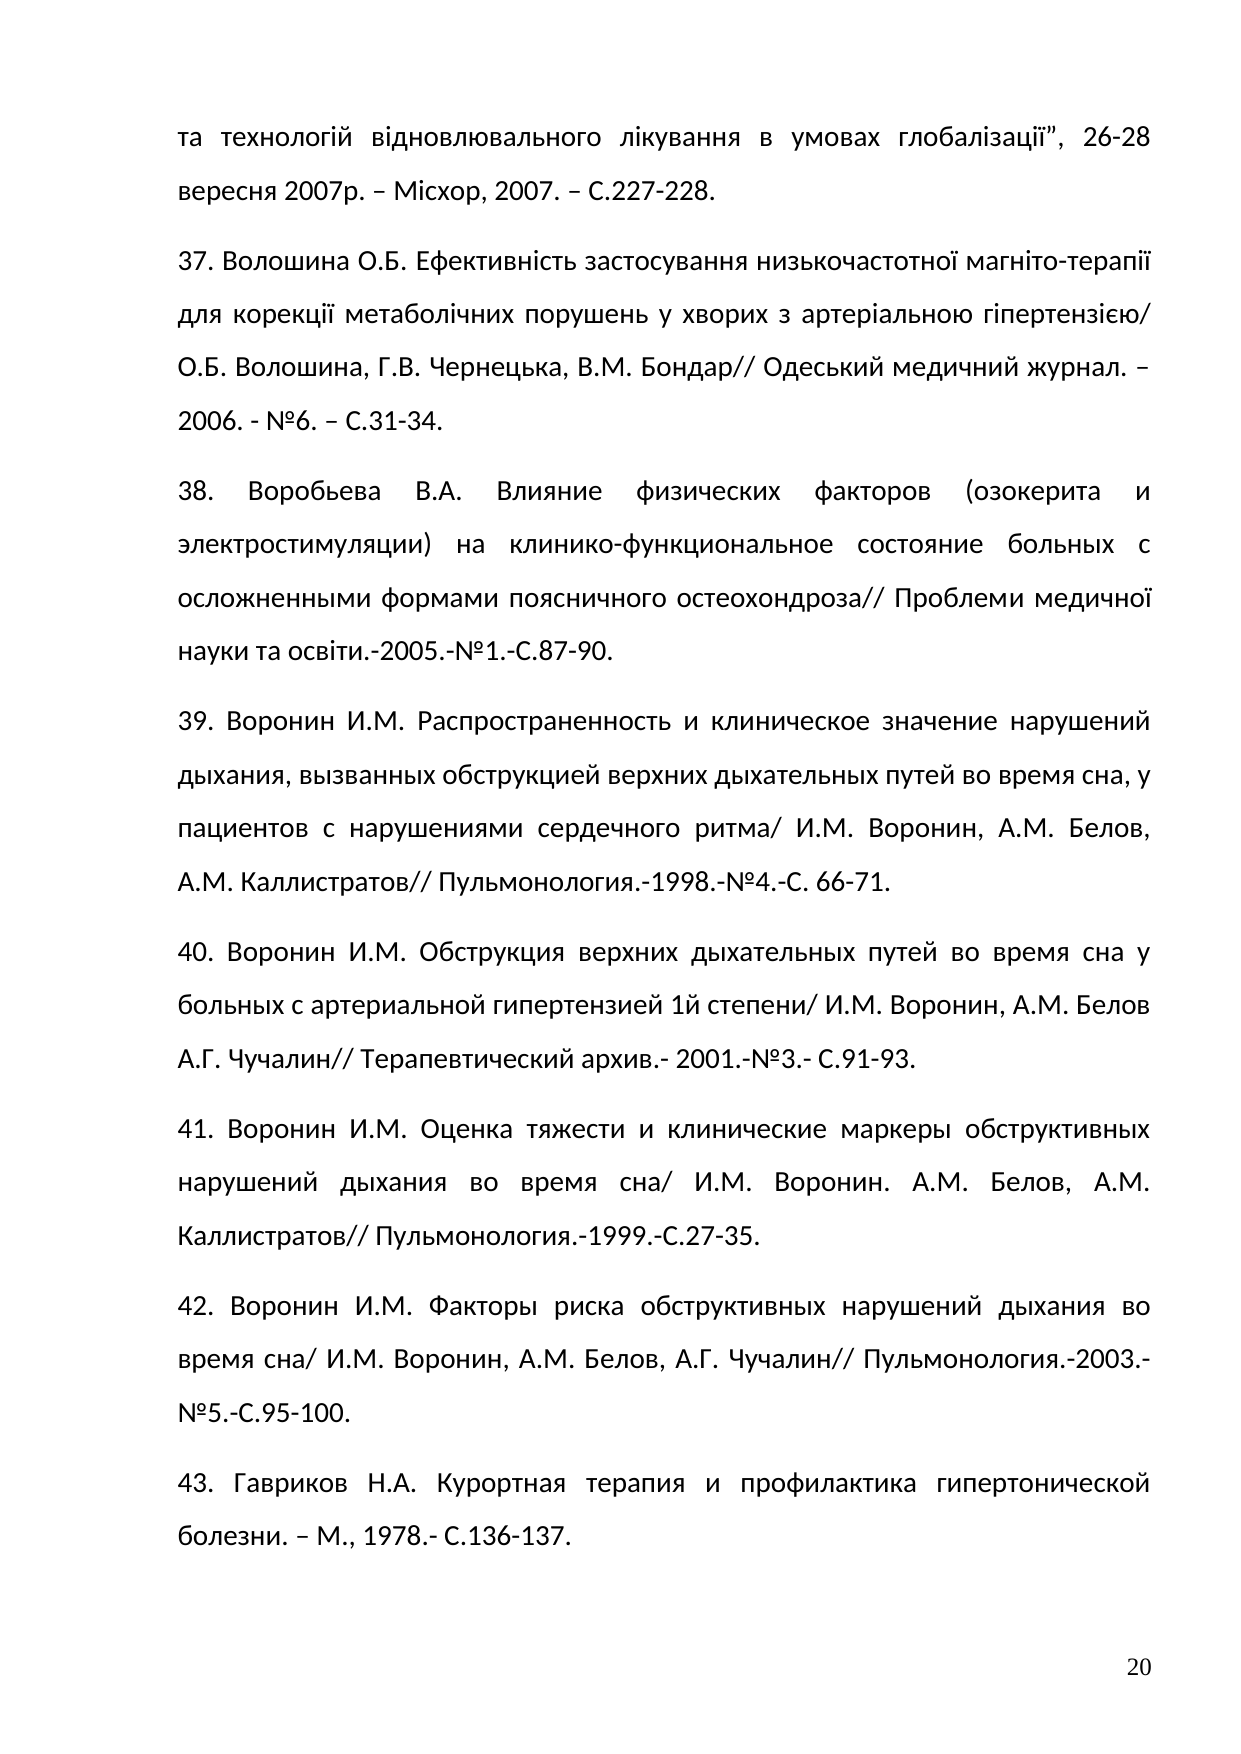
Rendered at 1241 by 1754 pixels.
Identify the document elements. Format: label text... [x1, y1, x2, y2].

text 40. Воронин И.М. Обструкция верхних дыхательных путей во время сна у больных с артериальной гипертензией 1й степени/ И.М. Воронин, А.М. Белов А.Г. Чучалин// Терапевтический архив.- 2001.-№3.- С.91-93. [177, 933, 1152, 1075]
text 42. Воронин И.М. Факторы риска обструктивных нарушений дыхания во время сна/ И.М. Воронин, А.М. Белов, А.Г. Чучалин// Пульмонология.-2003.-№5.-С.95-100. [177, 1287, 1152, 1429]
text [177, 118, 1152, 207]
text 43. Гавриков Н.А. Курортная терапия и профилактика гипертонической болезни. – М., 1978.- С.136-137. [177, 1464, 1152, 1553]
text 41. Воронин И.М. Оценка тяжести и клинические маркеры обструктивных нарушений дыхания во время сна/ И.М. Воронин. А.М. Белов, А.М. Каллистратов// Пульмонология.-1999.-С.27-35. [177, 1110, 1152, 1252]
text 37. Волошина О.Б. Ефективність застосування низькочастотної магніто-терапії для корекції метаболічних порушень у хворих з артеріальною гіпертензією/ О.Б. Волошина, Г.В. Чернецька, В.М. Бондар// Одеський медичний журнал. – 2006. - №6. – С.31-34. [177, 242, 1152, 438]
text 38. Воробьева В.А. Влияние физических факторов (озокерита и электростимуляции) на клинико-функциональное состояние больных с осложненными формами поясничного остеохондроза// Проблеми медичної науки та освіти.-2005.-№1.-С.87-90. [177, 472, 1152, 668]
text 39. Воронин И.М. Распространенность и клиническое значение нарушений дыхания, вызванных обструкцией верхних дыхательных путей во время сна, у пациентов с нарушениями сердечного ритма/ И.М. Воронин, А.М. Белов, А.М. Каллистратов// Пульмонология.-1998.-№4.-С. 66-71. [177, 702, 1152, 898]
